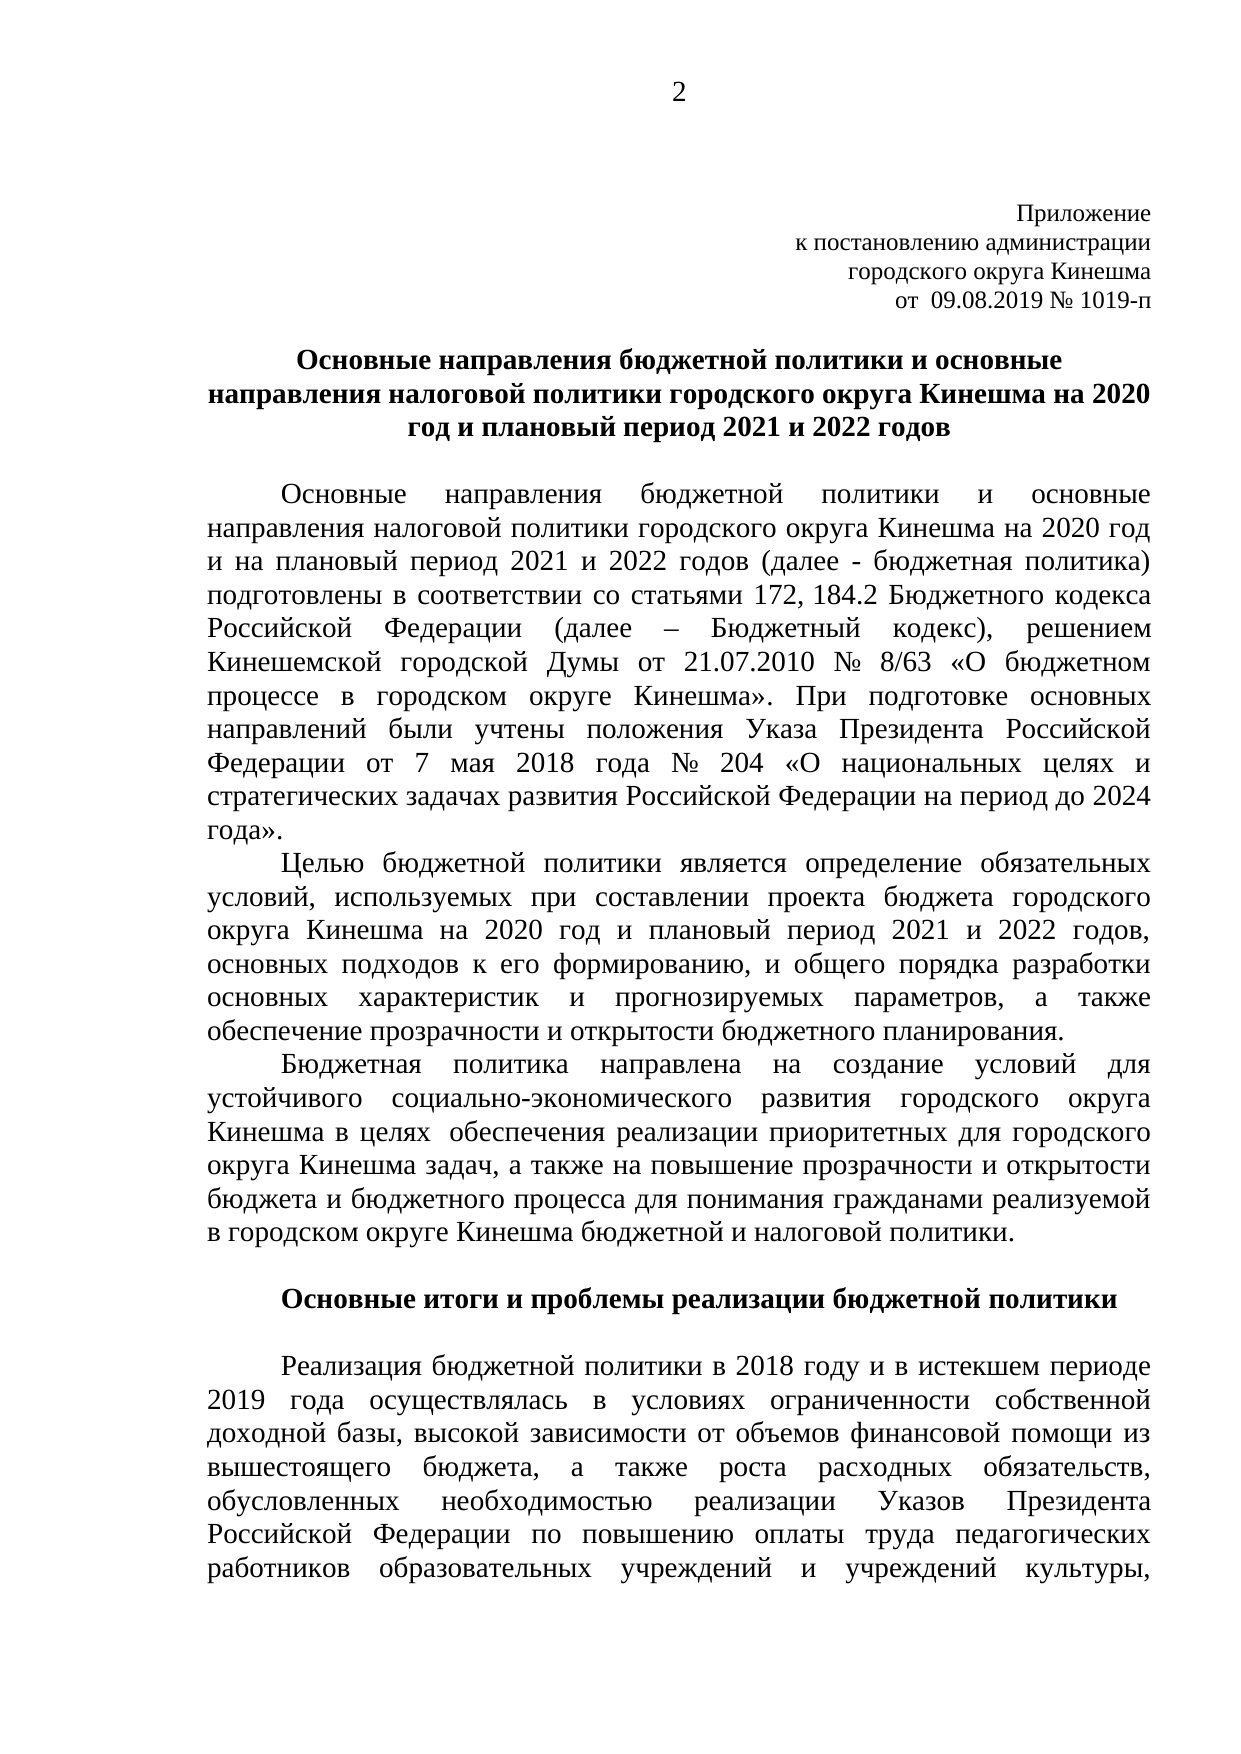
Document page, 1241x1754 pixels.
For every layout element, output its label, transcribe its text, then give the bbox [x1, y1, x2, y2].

text Основные итоги и проблемы реализации бюджетной политики [207, 1281, 1152, 1315]
text городского округа Кинешма [207, 256, 1151, 285]
text к постановлению администрации [207, 227, 1151, 256]
text от 09.08.2019 № 1019-п [207, 285, 1151, 313]
text Бюджетная политика направлена на создание условий для устойчивого социально-экономического развития городского округа Кинешма в целях обеспечения реализации приоритетных для городского округа Кинешма задач, а также на повышение прозрачности и открытости бюджета и бюджетного процесса для понимания гражданами реализуемой в городском округе Кинешма бюджетной и налоговой политики. [207, 1047, 1152, 1248]
text Приложение [207, 198, 1151, 227]
text Основные направления бюджетной политики и основные направления налоговой политики городского округа Кинешма на 2020 год и на плановый период 2021 и 2022 годов (далее - бюджетная политика) подготовлены в соответствии со статьями 172, 184.2 Бюджетного кодекса Российской Федерации (далее – Бюджетный кодекс), решением Кинешемской городской Думы от 21.07.2010 № 8/63 «О бюджетном процессе в городском округе Кинешма». При подготовке основных направлений были учтены положения Указа Президента Российской Федерации от 7 мая 2018 года № 204 «О национальных целях и стратегических задачах развития Российской Федерации на период до 2024 года». [207, 476, 1152, 845]
text Основные направления бюджетной политики и основные направления налоговой политики городского округа Кинешма на 2020 год и плановый период 2021 и 2022 годов [207, 342, 1152, 443]
text Целью бюджетной политики является определение обязательных условий, используемых при составлении проекта бюджета городского округа Кинешма на 2020 год и плановый период 2021 и 2022 годов, основных подходов к его формированию, и общего порядка разработки основных характеристик и прогнозируемых параметров, а также обеспечение прозрачности и открытости бюджетного планирования. [207, 845, 1152, 1047]
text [207, 1348, 1152, 1583]
